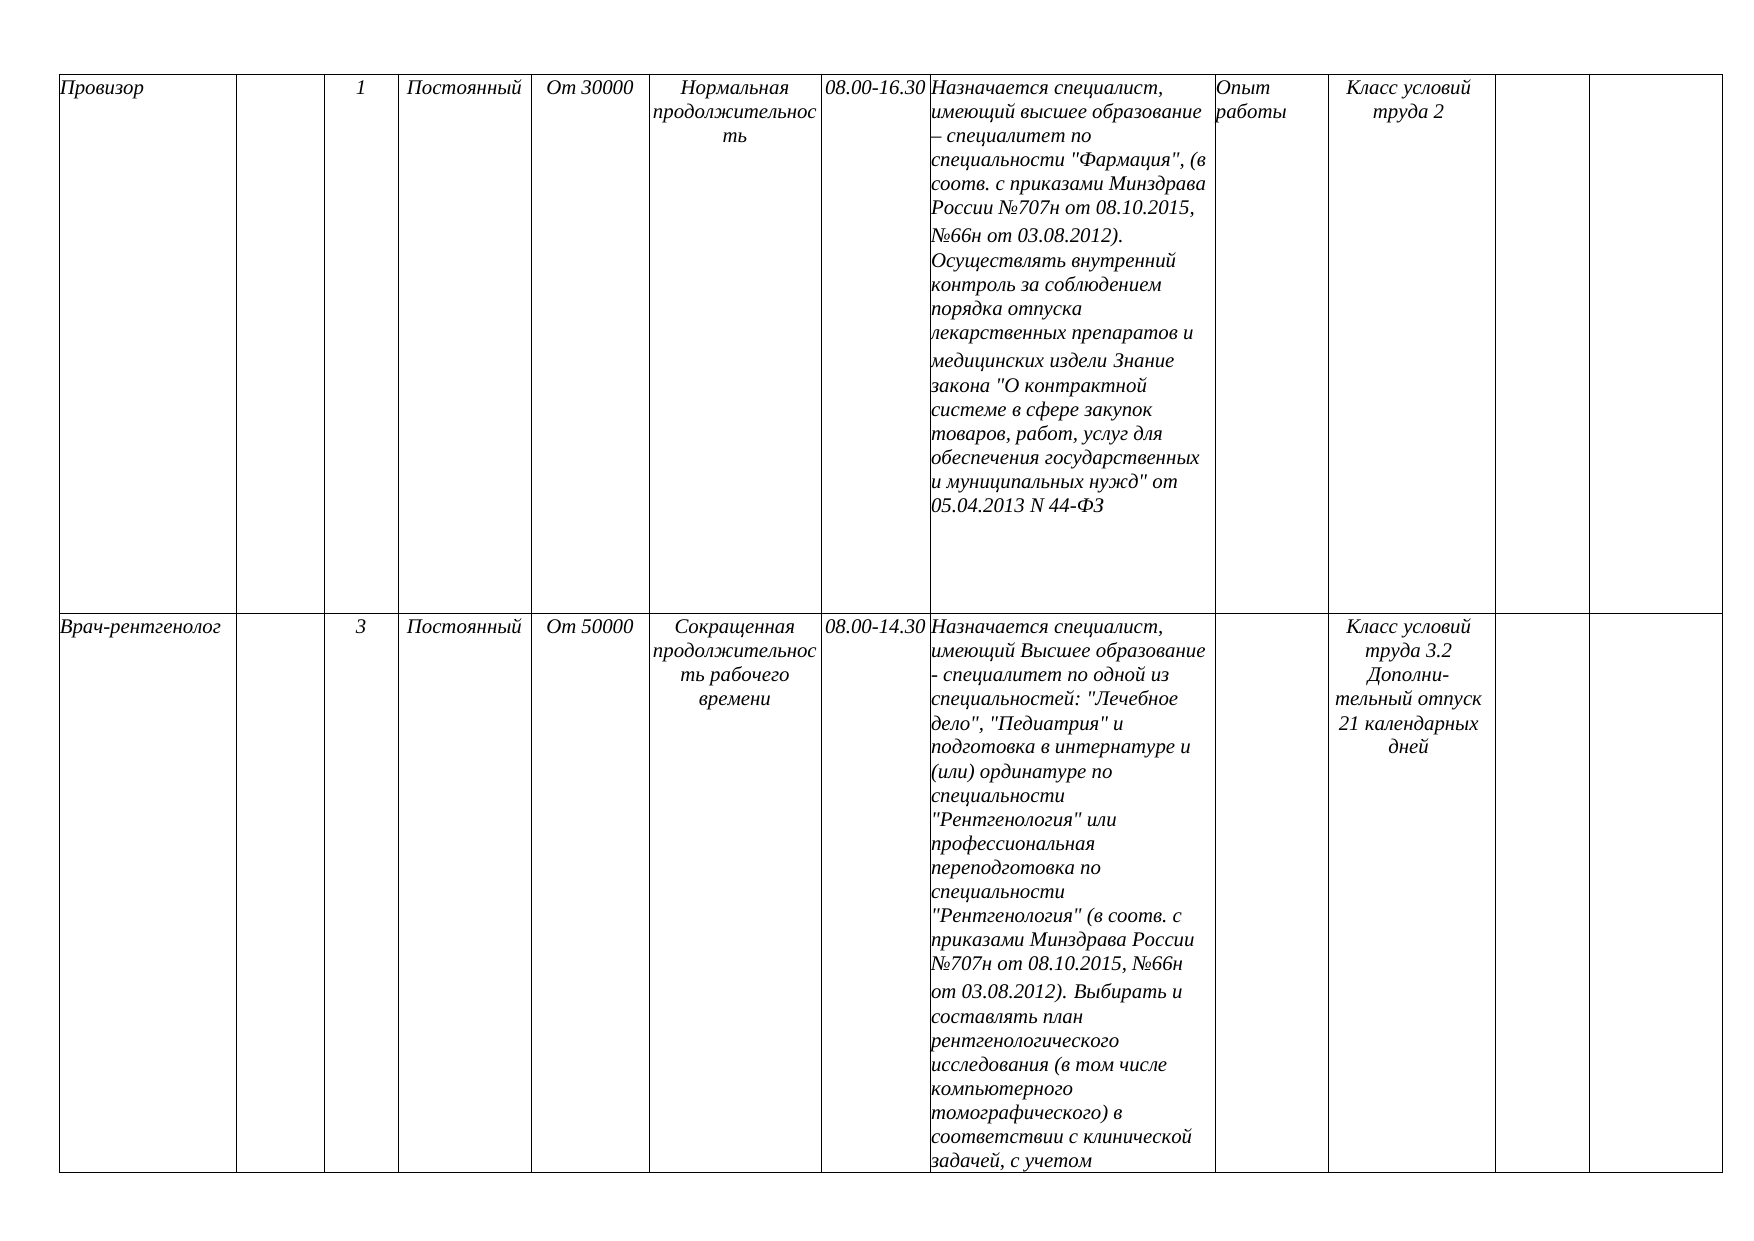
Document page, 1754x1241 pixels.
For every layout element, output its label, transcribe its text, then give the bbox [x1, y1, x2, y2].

table_cell Класс условий труда 2 [1329, 75, 1495, 613]
table_cell Назначается специалист, имеющий высшее образование – специалитет по специальности "Фармация", (в соотв. с приказами Минздрава России №707н от 08.10.2015, №66н от 03.08.2012). Осуществлять внутренний контроль за соблюдением порядка отпуска лекарственных препаратов и медицинских издели Знание закона "О контрактной системе в сфере закупок товаров, работ, услуг для обеспечения государственных и муниципальных нужд" от 05.04.2013 N 44-ФЗ [931, 75, 1215, 613]
table_cell [237, 614, 324, 1172]
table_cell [650, 614, 821, 1172]
table_cell Опыт работы [1216, 75, 1328, 613]
table_cell От 50000 [532, 614, 649, 1172]
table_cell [931, 614, 1215, 1172]
table_cell [1496, 75, 1589, 613]
table_cell 3 [325, 614, 398, 1172]
table_cell Нормальная продолжительность [650, 75, 821, 613]
table_cell 08.00-14.30 [822, 614, 930, 1172]
table_cell 1 [325, 75, 398, 613]
table_cell [1496, 614, 1589, 1172]
table_cell Провизор [60, 75, 236, 613]
table_cell 08.00-16.30 [822, 75, 930, 613]
table_cell [1590, 614, 1722, 1172]
table_cell Постоянный [399, 614, 531, 1172]
table_cell Врач-рентгенолог [60, 614, 236, 1172]
table_cell От 30000 [532, 75, 649, 613]
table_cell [1329, 614, 1495, 1172]
table_cell Постоянный [399, 75, 531, 613]
table_cell [237, 75, 324, 613]
table_cell [1216, 614, 1328, 1172]
table_cell [1590, 75, 1722, 613]
